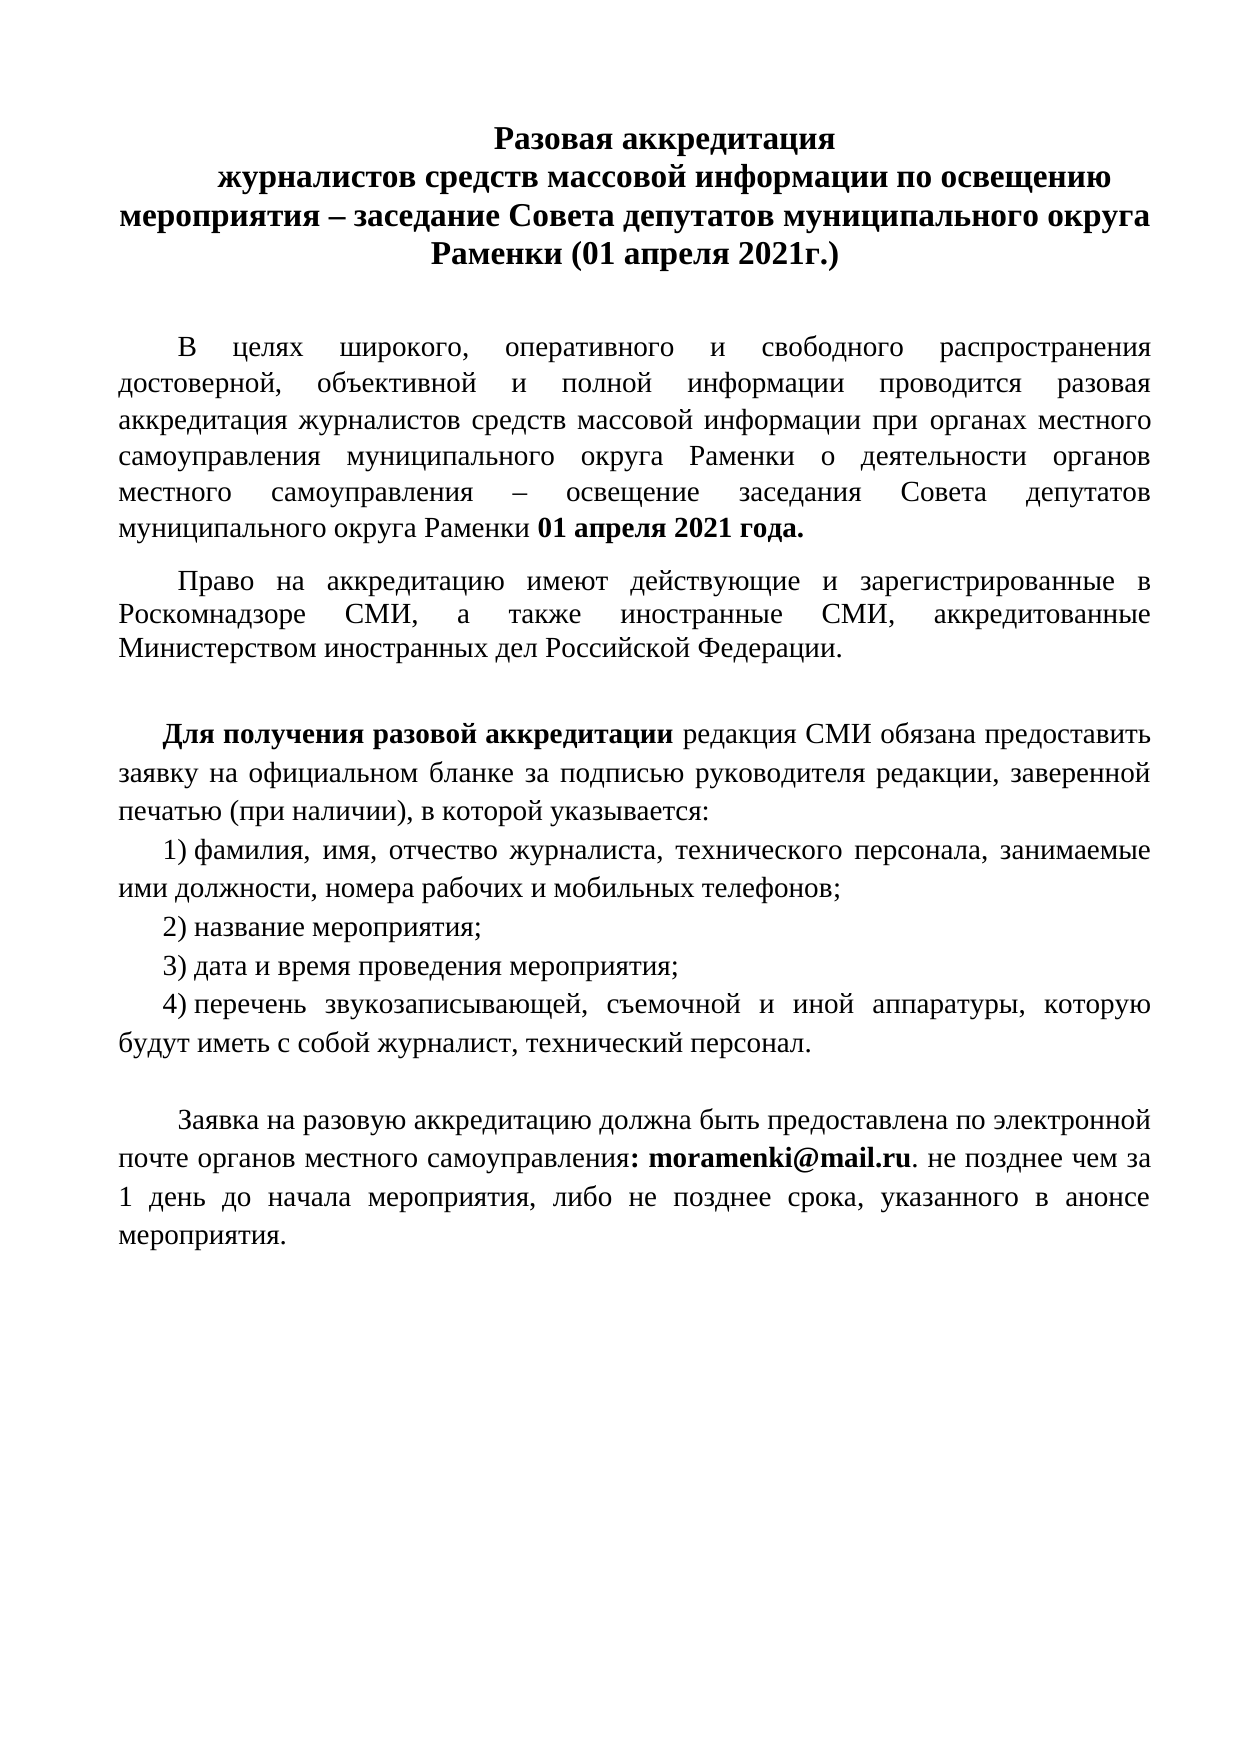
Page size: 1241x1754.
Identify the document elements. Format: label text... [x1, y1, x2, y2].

text 3) дата и время проведения мероприятия; [118, 948, 1152, 981]
text Разовая аккредитация [118, 118, 1152, 156]
text В целях широкого, оперативного и свободного распространения достоверной, объективной и полной информации проводится разовая аккредитация журналистов средств массовой информации при органах местного самоуправления муниципального округа Раменки о деятельности органов местного самоуправления – освещение заседания Совета депутатов муниципального округа Раменки 01 апреля 2021 года. [118, 329, 1152, 544]
text 1) фамилия, имя, отчество журналиста, технического персонала, занимаемые ими должности, номера рабочих и мобильных телефонов; [118, 832, 1152, 904]
text Право на аккредитацию имеют действующие и зарегистрированные в Роскомнадзоре СМИ, а также иностранные СМИ, аккредитованные Министерством иностранных дел Российской Федерации. [118, 563, 1152, 664]
text журналистов средств массовой информации по освещению мероприятия – заседание Совета депутатов муниципального округа Раменки (01 апреля 2021г.) [118, 156, 1152, 271]
text Для получения разовой аккредитации редакция СМИ обязана предоставить заявку на официальном бланке за подписью руководителя редакции, заверенной печатью (при наличии), в которой указывается: [118, 716, 1152, 827]
text Заявка на разовую аккредитацию должна быть предоставлена по электронной почте органов местного самоуправления: moramenki@mail.ru. не позднее чем за 1 день до начала мероприятия, либо не позднее срока, указанного в анонсе мероприятия. [118, 1102, 1152, 1251]
text 4) перечень звукозаписывающей, съемочной и иной аппаратуры, которую будут иметь с собой журналист, технический персонал. [118, 986, 1152, 1058]
text 2) название мероприятия; [118, 909, 1152, 943]
